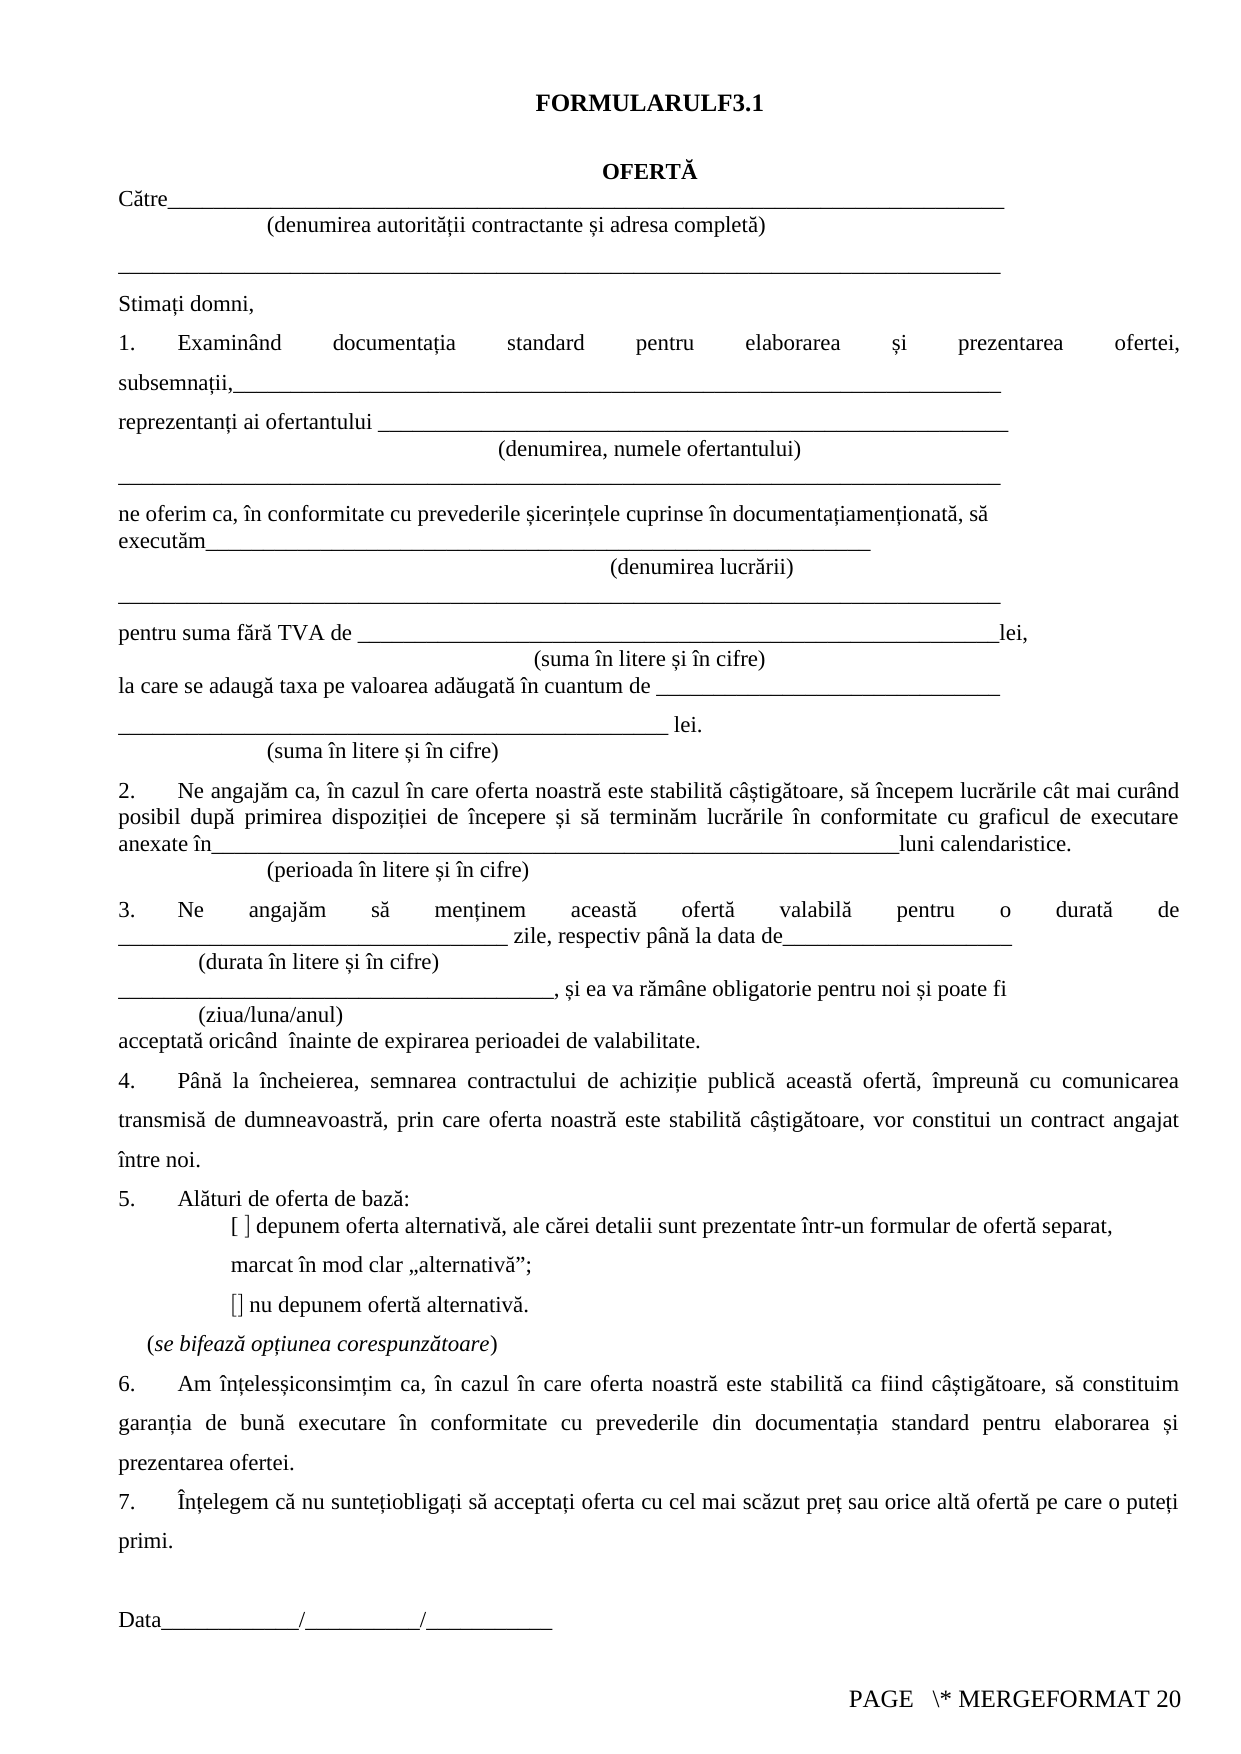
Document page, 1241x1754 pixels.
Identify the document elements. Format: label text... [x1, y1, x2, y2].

text (denumirea autorității contractante și adresa completă) [118, 211, 1181, 237]
text Stimați domni, [118, 290, 1181, 316]
list Ne angajăm ca, în cazul în care oferta noastră este stabilită câștigătoare, să începem lucrările cât mai curând posibil după primirea dispoziției de începere și să terminăm lucrările în conformitate cu graficul de executare anexate în____________________________________________________________luni calendaristice. [118, 777, 1181, 856]
text Data____________/__________/___________ [118, 1606, 1181, 1633]
text _____________________________________________________________________________ [118, 579, 1181, 606]
text pentru suma fără TVA de ________________________________________________________lei, [118, 619, 1181, 645]
text FORMULARULF3.1 [118, 88, 1181, 117]
list Înțelegem că nu suntețiobligați să acceptați oferta cu cel mai scăzut preț sau orice altă ofertă pe care o puteți primi. [118, 1488, 1181, 1554]
text Către_________________________________________________________________________ [118, 184, 1181, 211]
text (ziua/luna/anul) [118, 1001, 1181, 1027]
text (perioada în litere și în cifre) [118, 856, 1181, 882]
text [ depunem oferta alternativă, ale cărei detalii sunt prezentate într-un formular de ofertă separat, marcat în mod clar „alternativă”; [231, 1212, 1181, 1277]
list Ne angajăm să menținem această ofertă valabilă pentru o durată de __________________________________ zile, respectiv până la data de____________________ [118, 896, 1181, 948]
text (se bifează opțiunea corespunzătoare) [118, 1330, 1181, 1356]
list Alături de oferta de bază: [118, 1185, 1181, 1212]
text OFERTĂ [118, 158, 1181, 184]
list Am înțelesșiconsimțim ca, în cazul în care oferta noastră este stabilită ca fiind câștigătoare, să constituim garanția de bună executare în conformitate cu prevederile din documentația standard pentru elaborarea și prezentarea ofertei. [118, 1369, 1181, 1475]
text la care se adaugă taxa pe valoarea adăugată în cuantum de ______________________________ [118, 672, 1181, 698]
text ________________________________________________ lei. [118, 711, 1181, 738]
list Examinând documentația standard pentru elaborarea și prezentarea ofertei, subsemnații,___________________________________________________________________ [118, 329, 1181, 395]
text _____________________________________________________________________________ [118, 461, 1181, 487]
text _____________________________________________________________________________ [118, 250, 1181, 277]
text ______________________________________, și ea va rămâne obligatorie pentru noi și poate fi [118, 975, 1181, 1001]
text (denumirea lucrării) [118, 553, 1181, 579]
list Până la încheierea, semnarea contractului de achiziție publică această ofertă, împreună cu comunicarea transmisă de dumneavoastră, prin care oferta noastră este stabilită câștigătoare, vor constitui un contract angajat între noi. [118, 1067, 1181, 1172]
text (suma în litere și în cifre) [118, 645, 1181, 672]
text nu depunem ofertă alternativă. [231, 1291, 1181, 1317]
text (suma în litere și în cifre) [118, 738, 1181, 764]
text (denumirea, numele ofertantului) [118, 435, 1181, 461]
text acceptată oricând înainte de expirarea perioadei de valabilitate. [118, 1027, 1181, 1054]
text ne oferim ca, în conformitate cu prevederile șicerințele cuprinse în documentațiamenționată, să executăm__________________________________________________________ [118, 501, 1181, 553]
text reprezentanți ai ofertantului _______________________________________________________ [118, 408, 1181, 435]
text (durata în litere și în cifre) [118, 948, 1181, 975]
